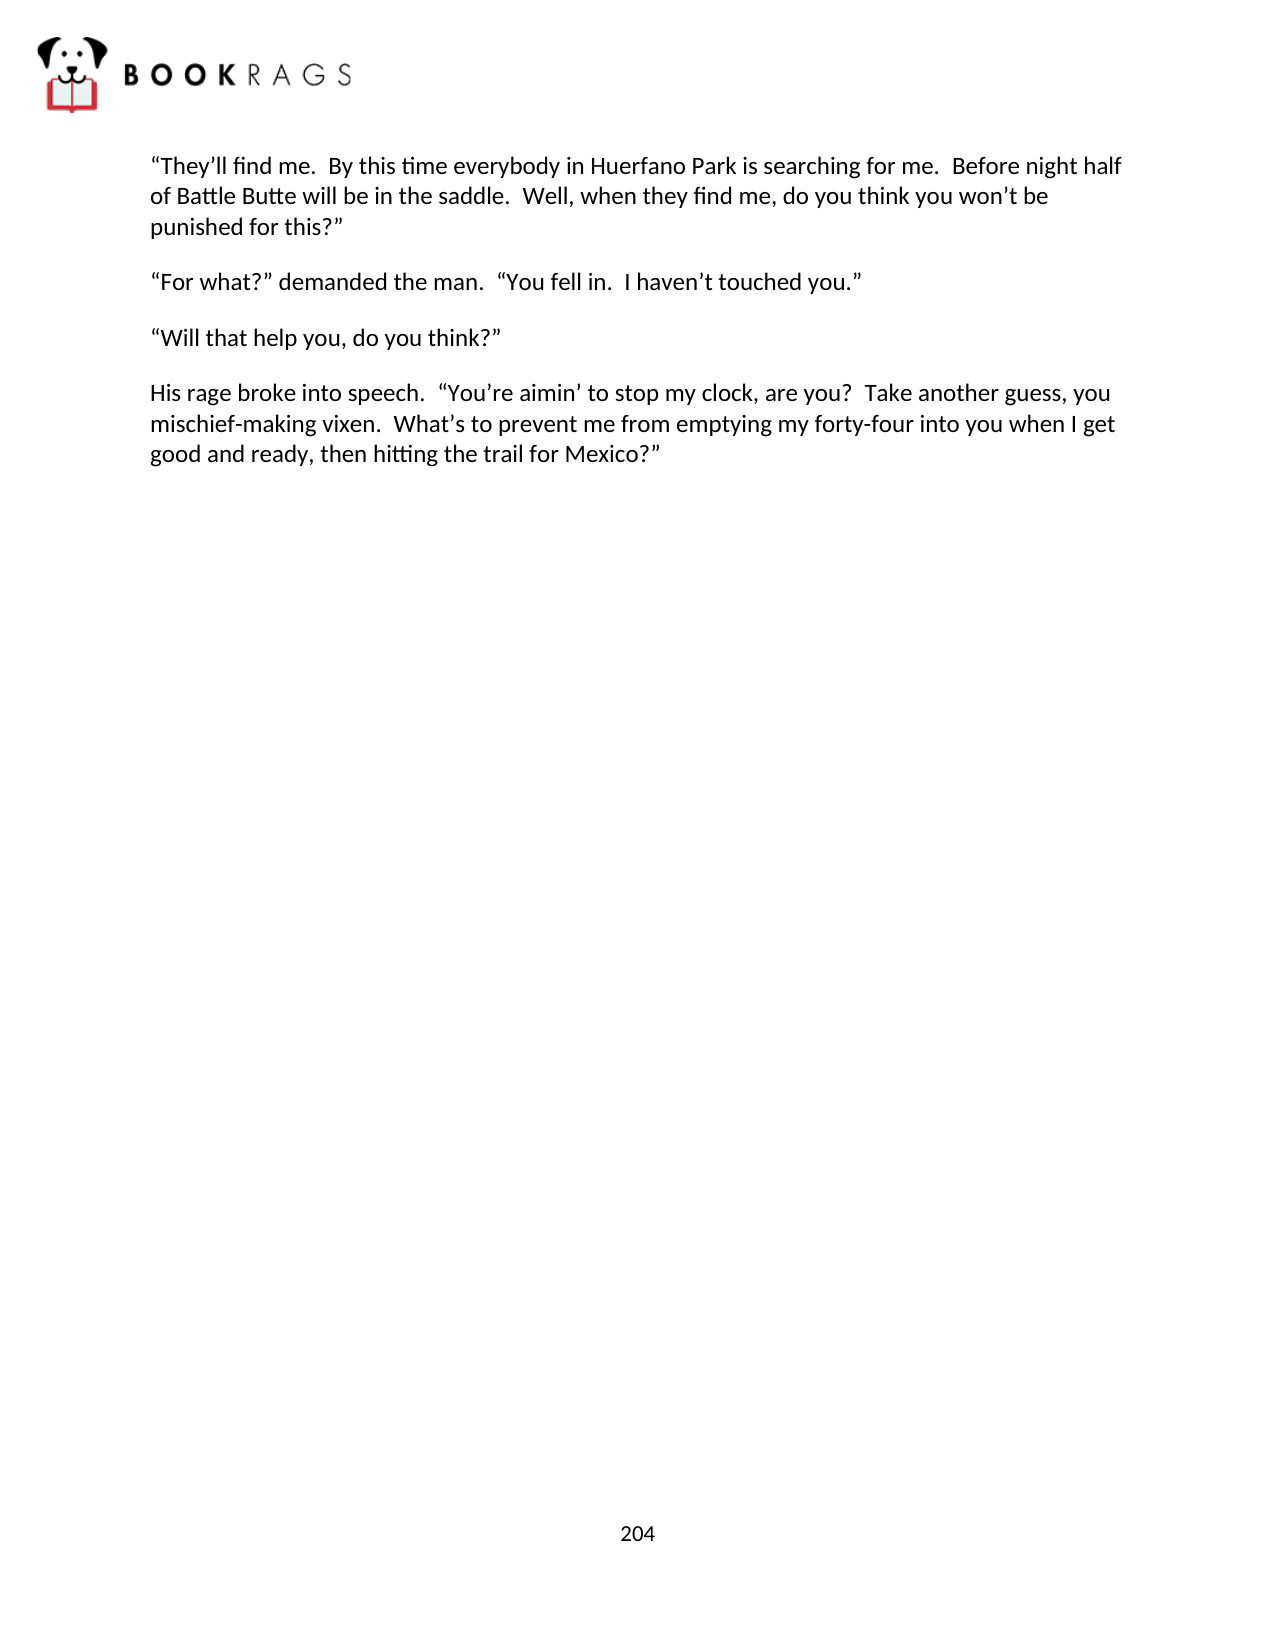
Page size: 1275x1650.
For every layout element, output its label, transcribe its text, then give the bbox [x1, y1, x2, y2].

text “Will that help you, do you think?” [150, 322, 1125, 353]
text His rage broke into speech. “You’re aimin’ to stop my clock, are you? Take another guess, you mischief-making vixen. What’s to prevent me from emptying my forty-four into you when I get good and ready, then hitting the trail for Mexico?” [150, 378, 1125, 469]
text “They’ll find me. By this time everybody in Huerfano Park is searching for me. Before night half of Battle Butte will be in the saddle. Well, when they find me, do you think you won’t be punished for this?” [150, 150, 1125, 242]
text “For what?” demanded the man. “You fell in. I haven’t touched you.” [150, 267, 1125, 297]
picture [37, 37, 351, 113]
